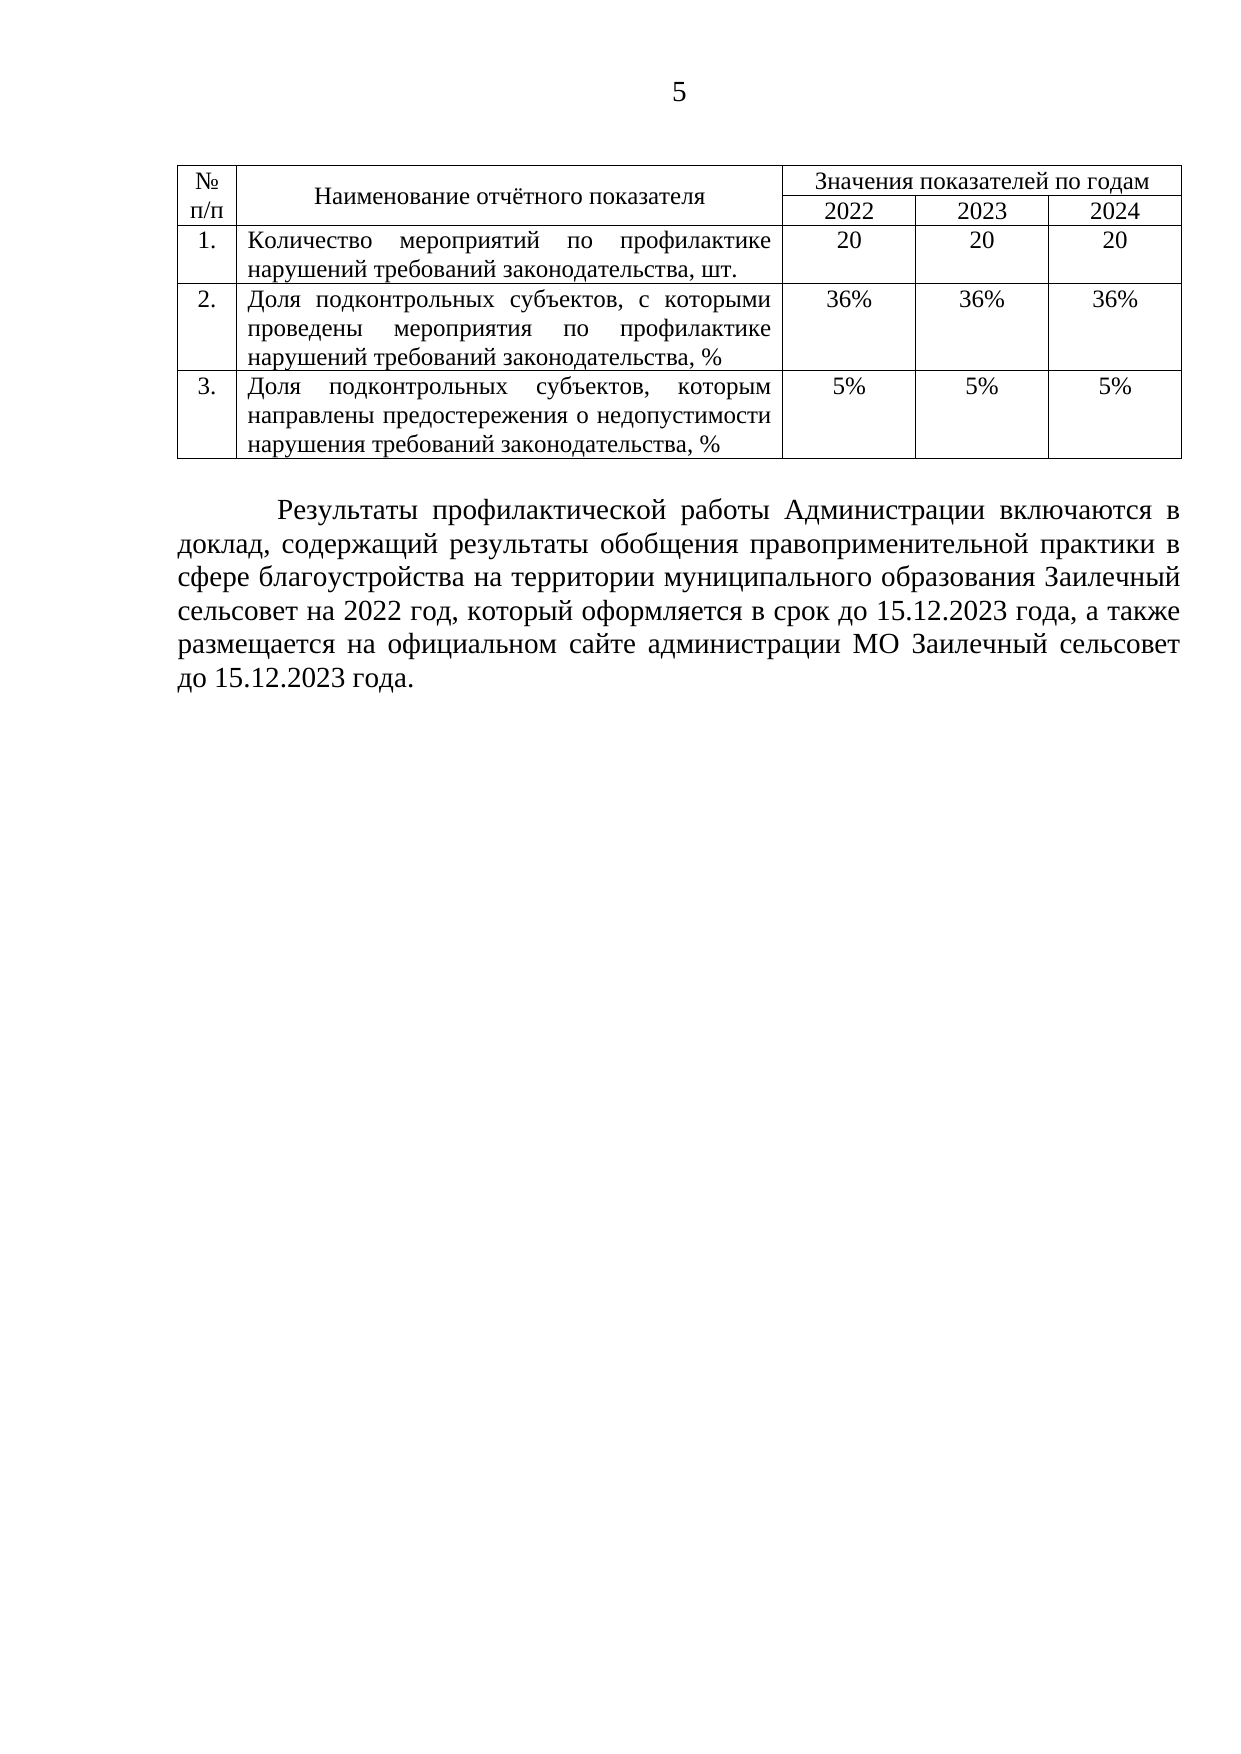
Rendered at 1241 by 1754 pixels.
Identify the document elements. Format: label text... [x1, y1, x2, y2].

table_header Значения показателей по годам [783, 166, 1181, 195]
table_cell 20 [783, 226, 915, 283]
text Результаты профилактической работы Администрации включаются в доклад, содержащий результаты обобщения правоприменительной практики в сфере благоустройства на территории муниципального образования Заилечный сельсовет на 2022 год, который оформляется в срок до 15.12.2023 года, а также размещается на официальном сайте администрации МО Заилечный сельсовет до 15.12.2023 года. [177, 492, 1181, 693]
table_cell 5% [1049, 371, 1181, 458]
table_cell 1. [178, 226, 236, 283]
table_cell 2023 [916, 196, 1048, 224]
table_cell 2022 [783, 196, 915, 224]
table_cell 36% [1049, 284, 1181, 370]
table_cell 36% [783, 284, 915, 370]
table_cell 36% [916, 284, 1048, 370]
table_cell Количество мероприятий по профилактике нарушений требований законодательства, шт. [237, 226, 782, 283]
table_cell 20 [916, 226, 1048, 283]
table_cell 2024 [1049, 196, 1181, 224]
table_cell 20 [1049, 226, 1181, 283]
table_cell 3. [178, 371, 236, 458]
table_cell 2. [178, 284, 236, 370]
table_cell 5% [916, 371, 1048, 458]
table_cell Доля подконтрольных субъектов, с которыми проведены мероприятия по профилактике нарушений требований законодательства, % [237, 284, 782, 370]
table_header № п/п [178, 166, 236, 224]
table_cell 5% [783, 371, 915, 458]
table_header Наименование отчётного показателя [237, 166, 782, 224]
table_cell Доля подконтрольных субъектов, которым направлены предостережения о недопустимости нарушения требований законодательства, % [237, 371, 782, 458]
